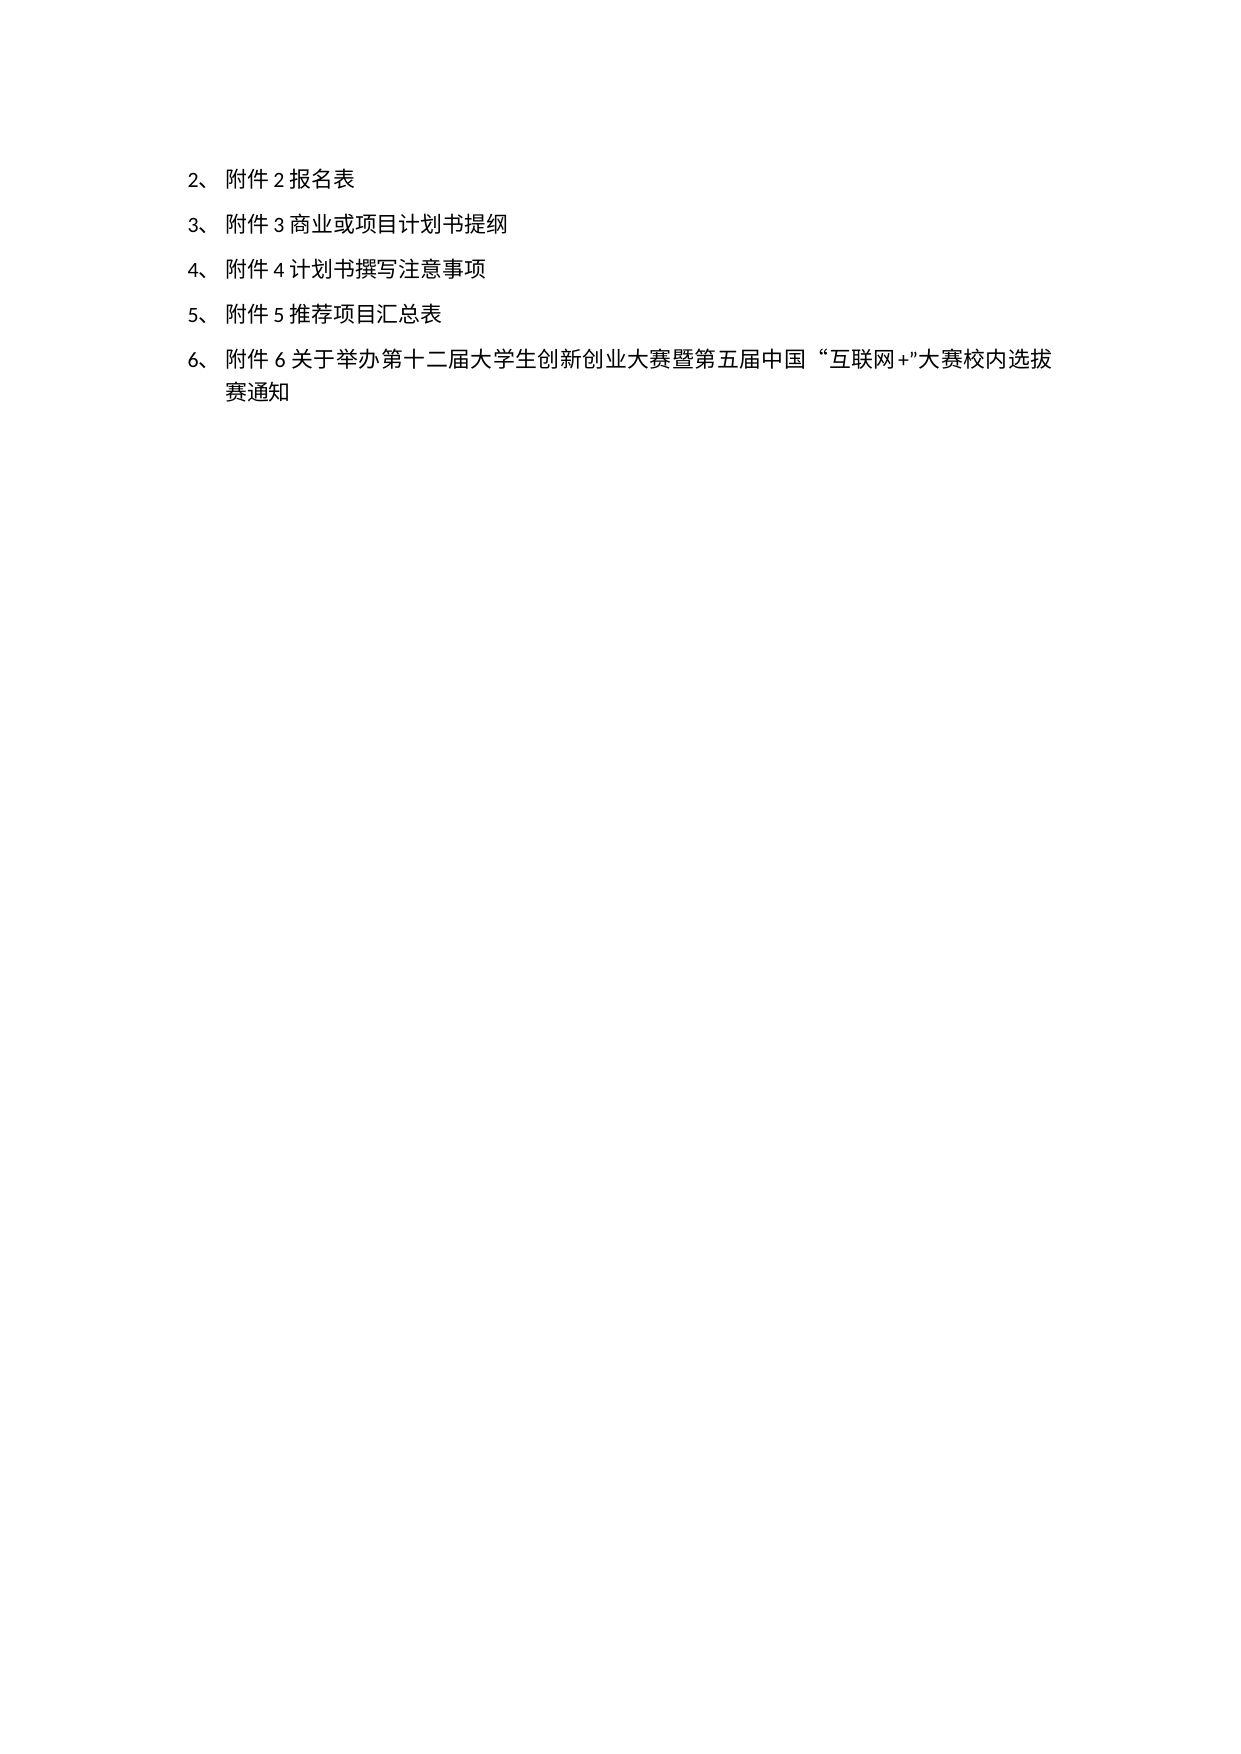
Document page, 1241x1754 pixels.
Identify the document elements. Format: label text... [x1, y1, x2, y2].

list 附件3 商业或项目计划书提纲 [187, 207, 1053, 239]
list 附件2 报名表 [187, 162, 1053, 194]
list 附件6 关于举办第十二届大学生创新创业大赛暨第五届中国“互联网+”大赛校内选拔赛通知 [187, 342, 1053, 407]
list 附件5 推荐项目汇总表 [187, 297, 1053, 329]
list 附件4 计划书撰写注意事项 [187, 252, 1053, 284]
